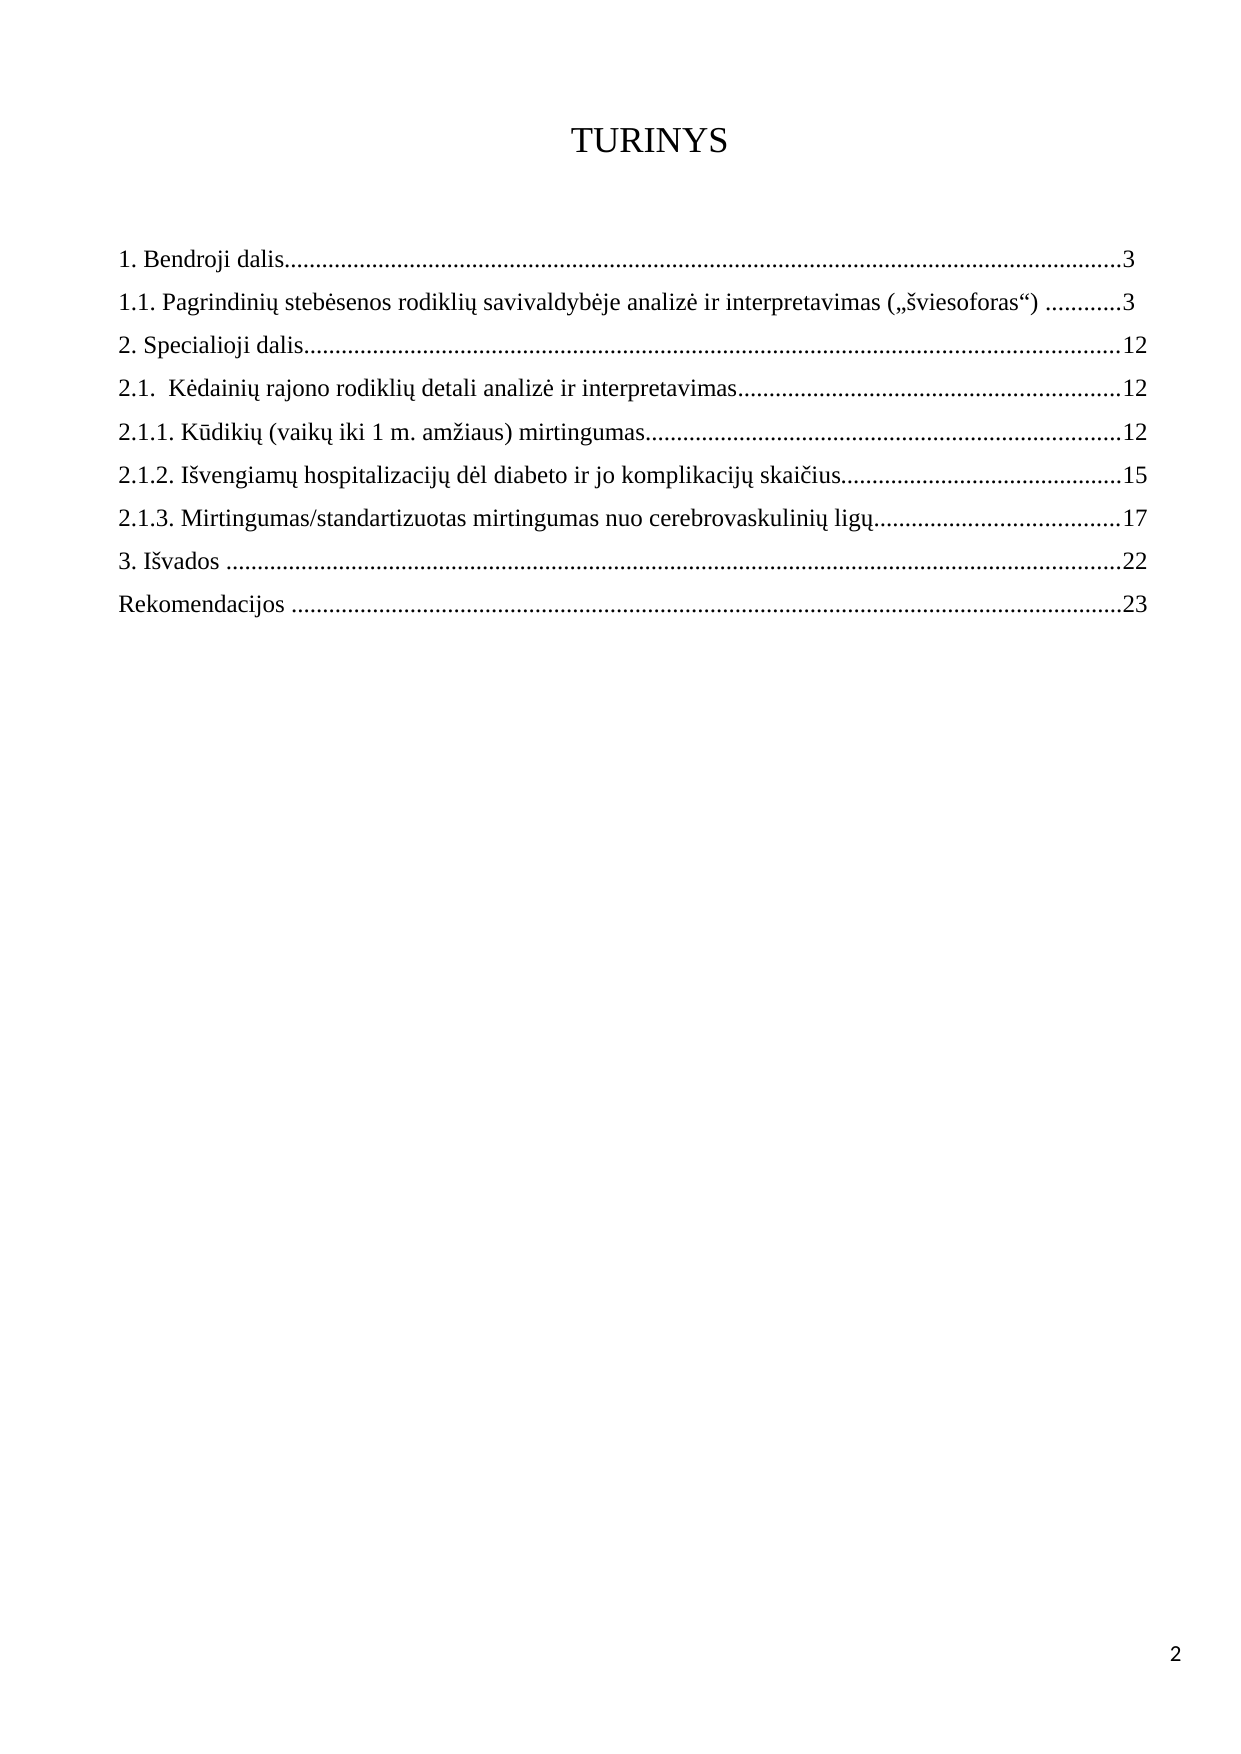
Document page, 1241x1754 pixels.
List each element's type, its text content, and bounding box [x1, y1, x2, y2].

text 2.1.2. Išvengiamų hospitalizacijų dėl diabeto ir jo komplikacijų skaičius 15 [118, 460, 1181, 488]
text 1.1. Pagrindinių stebėsenos rodiklių savivaldybėje analizė ir interpretavimas („šviesoforas“) 3 [118, 287, 1181, 316]
text Rekomendacijos 23 [118, 589, 1181, 618]
text 3. Išvados 22 [118, 546, 1181, 575]
text 2.1. Kėdainių rajono rodiklių detali analizė ir interpretavimas 12 [118, 373, 1181, 402]
text 2.1.3. Mirtingumas/standartizuotas mirtingumas nuo cerebrovaskulinių ligų 17 [118, 503, 1181, 532]
text 1. Bendroji dalis 3 [118, 244, 1181, 273]
text 2.1.1. Kūdikių (vaikų iki 1 m. amžiaus) mirtingumas 12 [118, 417, 1181, 445]
text TURINYS [118, 118, 1181, 160]
text 2. Specialioji dalis 12 [118, 330, 1181, 359]
